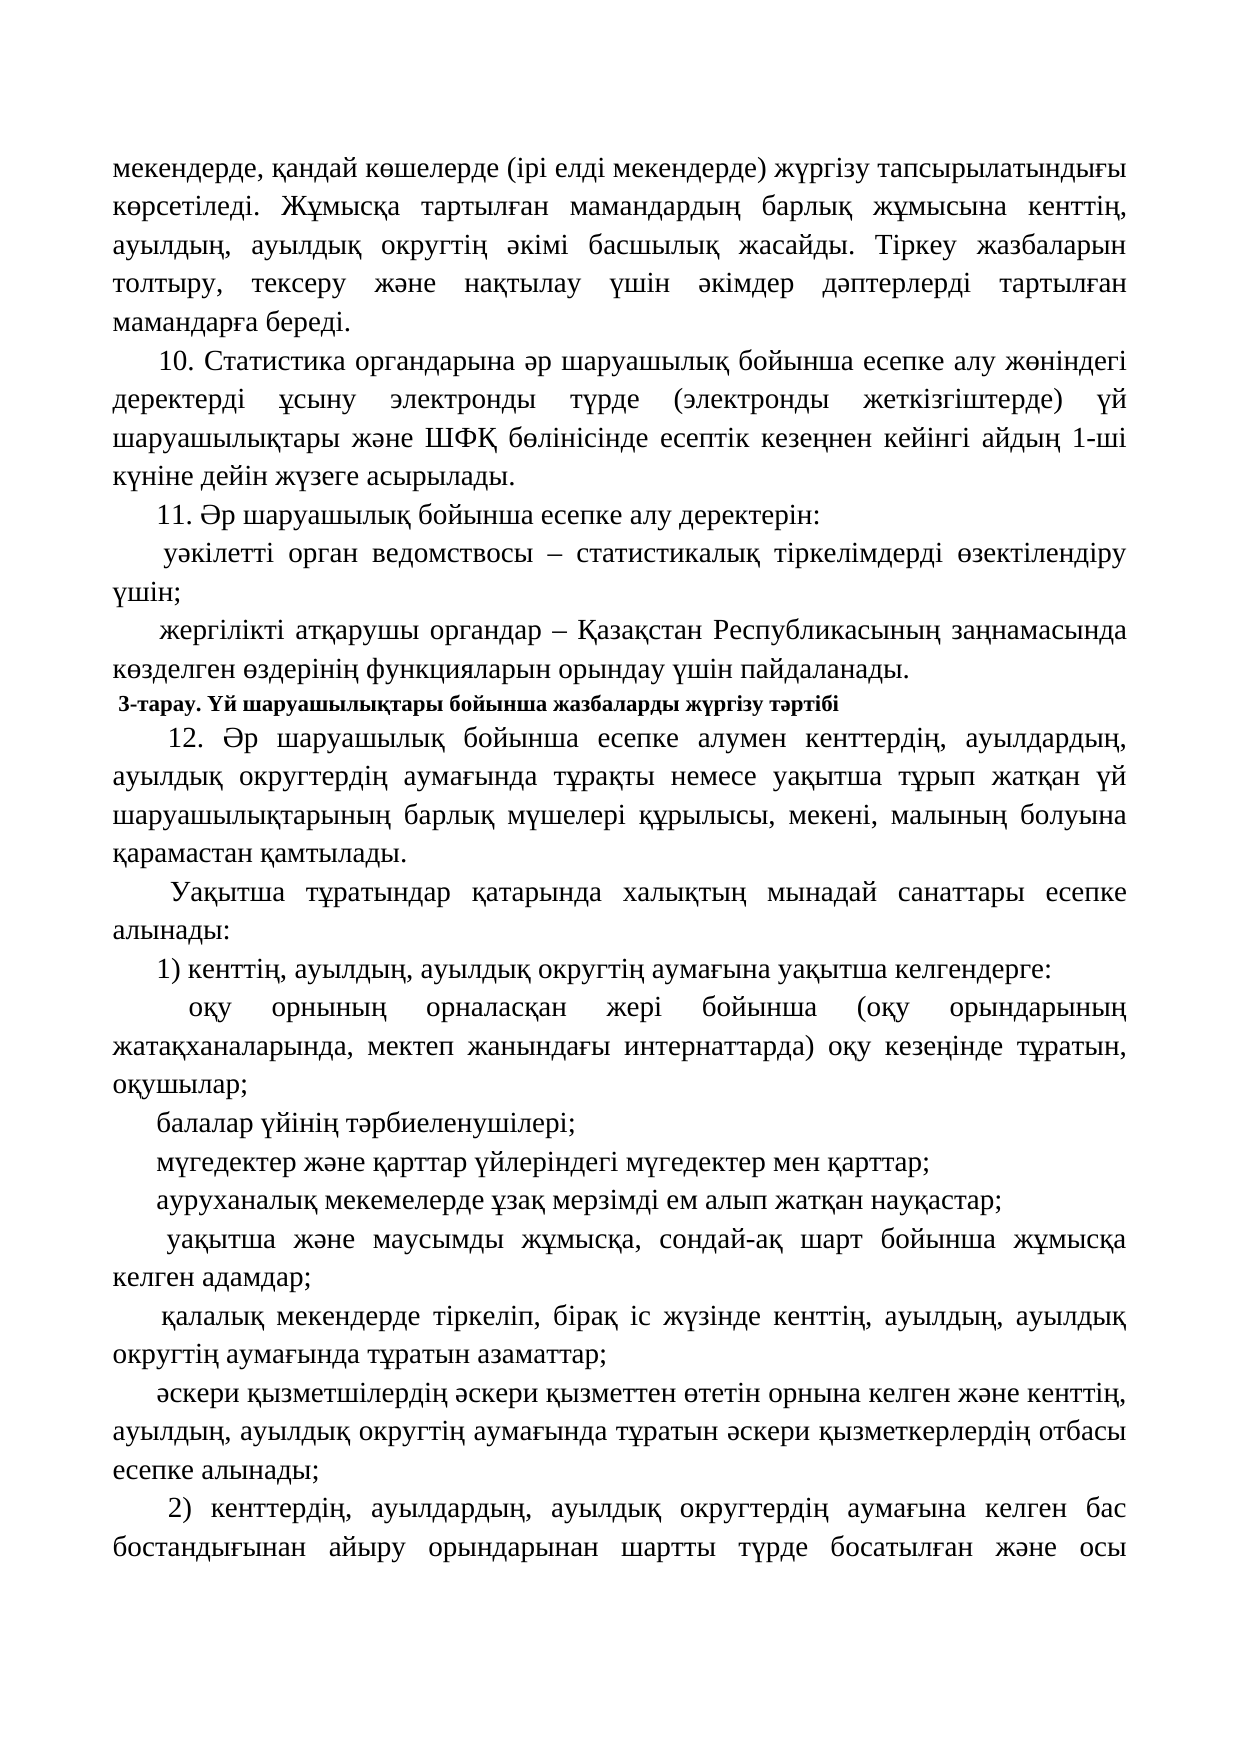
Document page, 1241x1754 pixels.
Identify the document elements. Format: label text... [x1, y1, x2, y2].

text 10. Статистика органдарына әр шаруашылық бойынша есепке алу жөніндегі деректерді ұсыну электронды түрде (электронды жеткізгіштерде) үй шаруашылықтары және ШФҚ бөлінісінде есептік кезеңнен кейінгі айдың 1-ші күніне дейін жүзеге асырылады. [112, 343, 1128, 492]
text қалалық мекендерде тіркеліп, бірақ іс жүзінде кенттің, ауылдың, ауылдық округтің аумағында тұратын азаматтар; [112, 1298, 1128, 1370]
text 3-тарау. Үй шаруашылықтары бойынша жазбаларды жүргізу тәртібі [112, 689, 1128, 716]
text оқу орнының орналасқан жері бойынша (оқу орындарының жатақханаларында, мектеп жанындағы интернаттарда) оқу кезеңінде тұратын, оқушылар; [112, 989, 1128, 1100]
text жергілікті атқарушы органдар – Қазақстан Республикасының заңнамасында көзделген өздерінің функцияларын орындау үшін пайдаланады. [112, 612, 1128, 684]
text әскери қызметшілердің әскери қызметтен өтетін орнына келген және кенттің, ауылдың, ауылдық округтің аумағында тұратын әскери қызметкерлердің отбасы есепке алынады; [112, 1375, 1128, 1486]
text балалар үйінің тәрбиеленушілері; [112, 1105, 1128, 1139]
text Уақытша тұратындар қатарында халықтың мынадай санаттары есепке алынады: [112, 874, 1128, 946]
text мүгедектер және қарттар үйлеріндегі мүгедектер мен қарттар; [112, 1144, 1128, 1177]
text ауруханалық мекемелерде ұзақ мерзімді ем алып жатқан науқастар; [112, 1182, 1128, 1216]
text уақытша және маусымды жұмысқа, сондай-ақ шарт бойынша жұмысқа келген адамдар; [112, 1221, 1128, 1293]
text 11. Әр шаруашылық бойынша есепке алу деректерін: [112, 497, 1128, 530]
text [112, 150, 1128, 338]
text 12. Әр шаруашылық бойынша есепке алумен кенттердің, ауылдардың, ауылдық округтердің аумағында тұрақты немесе уақытша тұрып жатқан үй шаруашылықтарының барлық мүшелері құрылысы, мекені, малының болуына қарамастан қамтылады. [112, 720, 1128, 869]
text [112, 1491, 1128, 1563]
text уәкілетті орган ведомствосы – статистикалық тіркелімдерді өзектілендіру үшін; [112, 535, 1128, 607]
text 1) кенттің, ауылдың, ауылдық округтің аумағына уақытша келгендерге: [112, 951, 1128, 984]
